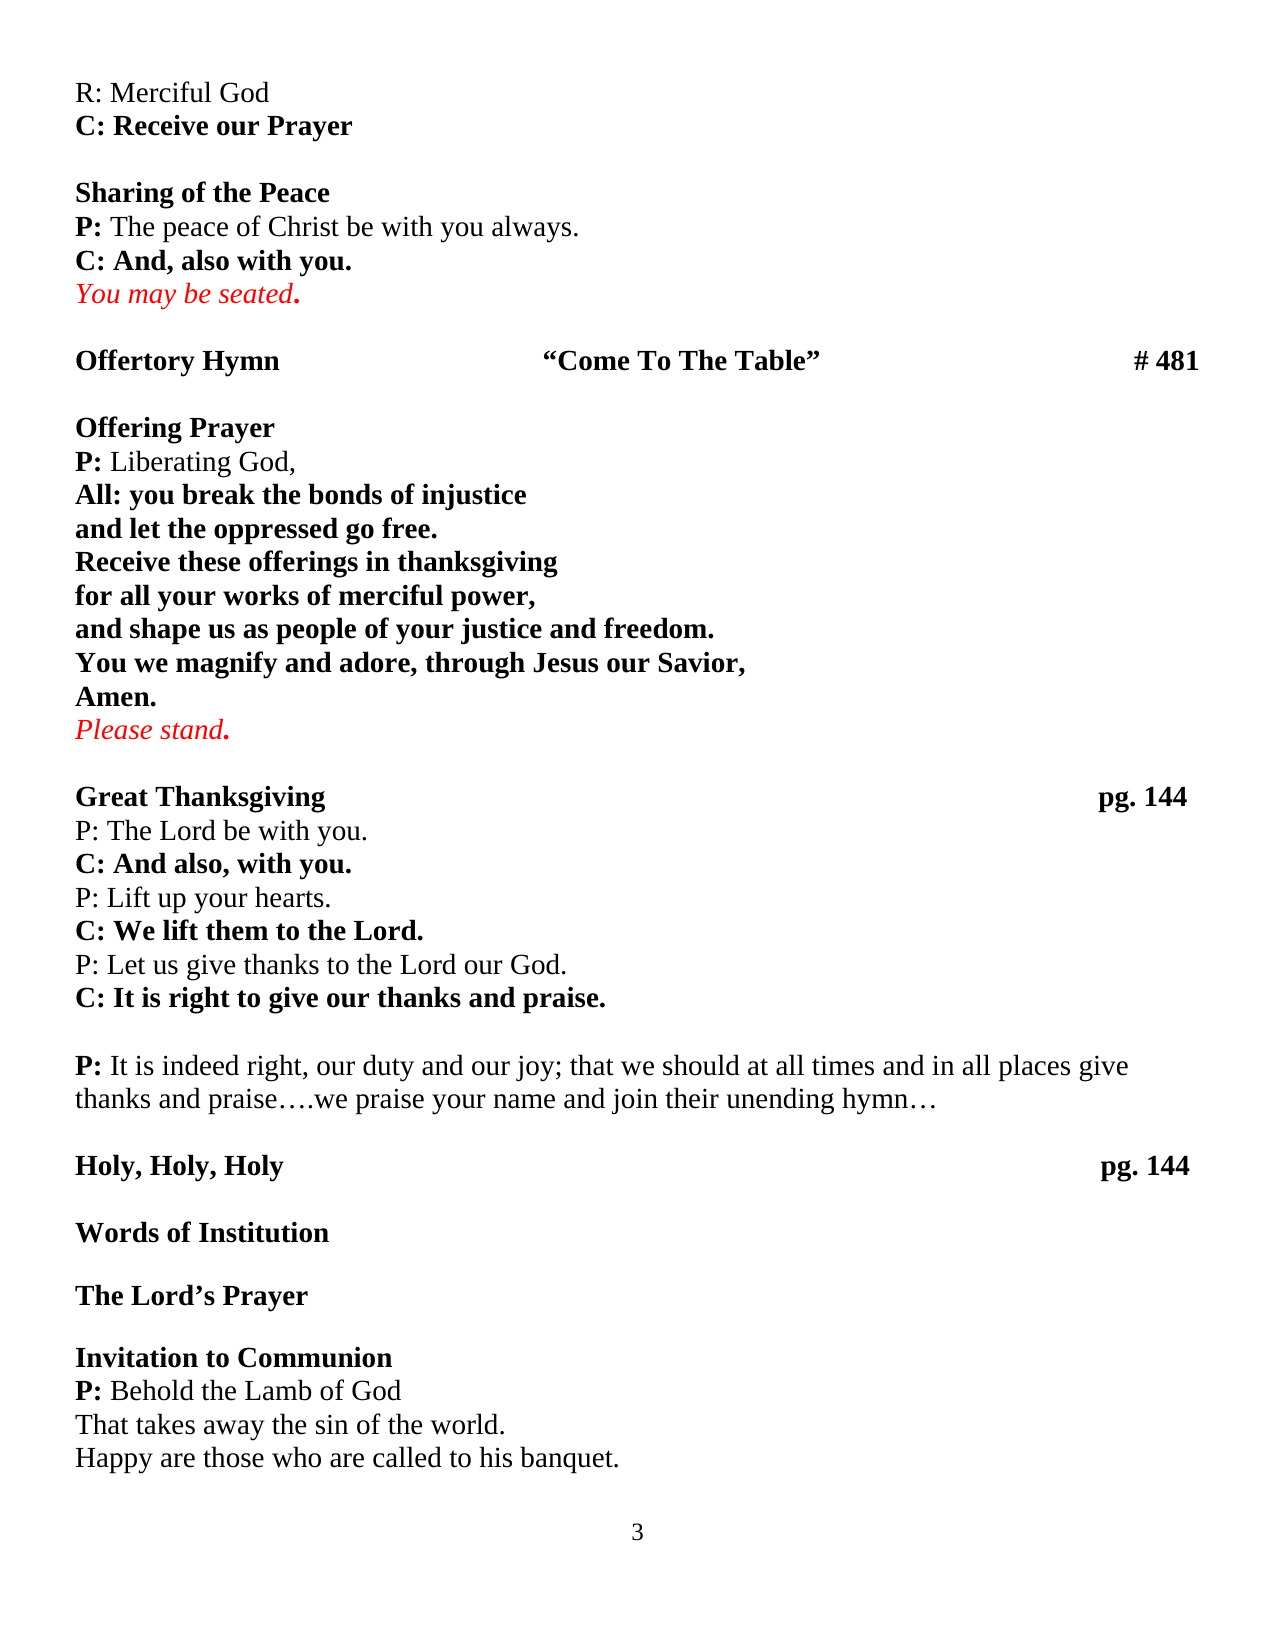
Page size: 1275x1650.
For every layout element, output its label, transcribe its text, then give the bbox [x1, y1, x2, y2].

text Please stand. [75, 712, 1200, 746]
text Offering Prayer [75, 410, 1200, 444]
text P: Liberating God, [75, 444, 1200, 477]
text Holy, Holy, Holy pg. 144 [75, 1148, 1200, 1182]
text All: you break the bonds of injustice [75, 477, 1200, 511]
text and let the oppressed go free. [75, 511, 1200, 544]
text P: The peace of Christ be with you always. [75, 209, 1200, 243]
text C: And, also with you. [75, 243, 1200, 276]
text R: Merciful God [75, 75, 1200, 108]
text P: Behold the Lamb of God [75, 1373, 1200, 1407]
text C: Receive our Prayer [75, 108, 1200, 142]
text Offertory Hymn “Come To The Table” # 481 [75, 343, 1200, 377]
text You may be seated. [75, 276, 1200, 310]
text Sharing of the Peace [75, 176, 1200, 209]
text Amen. [75, 679, 1200, 712]
text Words of Institution [75, 1215, 1200, 1249]
text P: Lift up your hearts. [75, 880, 1200, 913]
text P: The Lord be with you. [75, 813, 1200, 846]
text Invitation to Communion [75, 1340, 1200, 1373]
text for all your works of merciful power, [75, 578, 1200, 612]
text C: We lift them to the Lord. [75, 913, 1200, 947]
text You we magnify and adore, through Jesus our Savior, [75, 645, 1200, 679]
text Happy are those who are called to his banquet. [75, 1441, 1200, 1474]
text C: It is right to give our thanks and praise. [75, 981, 1200, 1014]
text The Lord’s Prayer [75, 1278, 1200, 1311]
text Great Thanksgiving pg. 144 [75, 779, 1200, 813]
text P: Let us give thanks to the Lord our God. [75, 947, 1200, 981]
text That takes away the sin of the world. [75, 1407, 1200, 1441]
text Receive these offerings in thanksgiving [75, 544, 1200, 578]
text and shape us as people of your justice and freedom. [75, 612, 1200, 645]
text C: And also, with you. [75, 846, 1200, 880]
text P: It is indeed right, our duty and our joy; that we should at all times and in all places give thanks and praise….we praise your name and join their unending hymn… [75, 1048, 1200, 1115]
